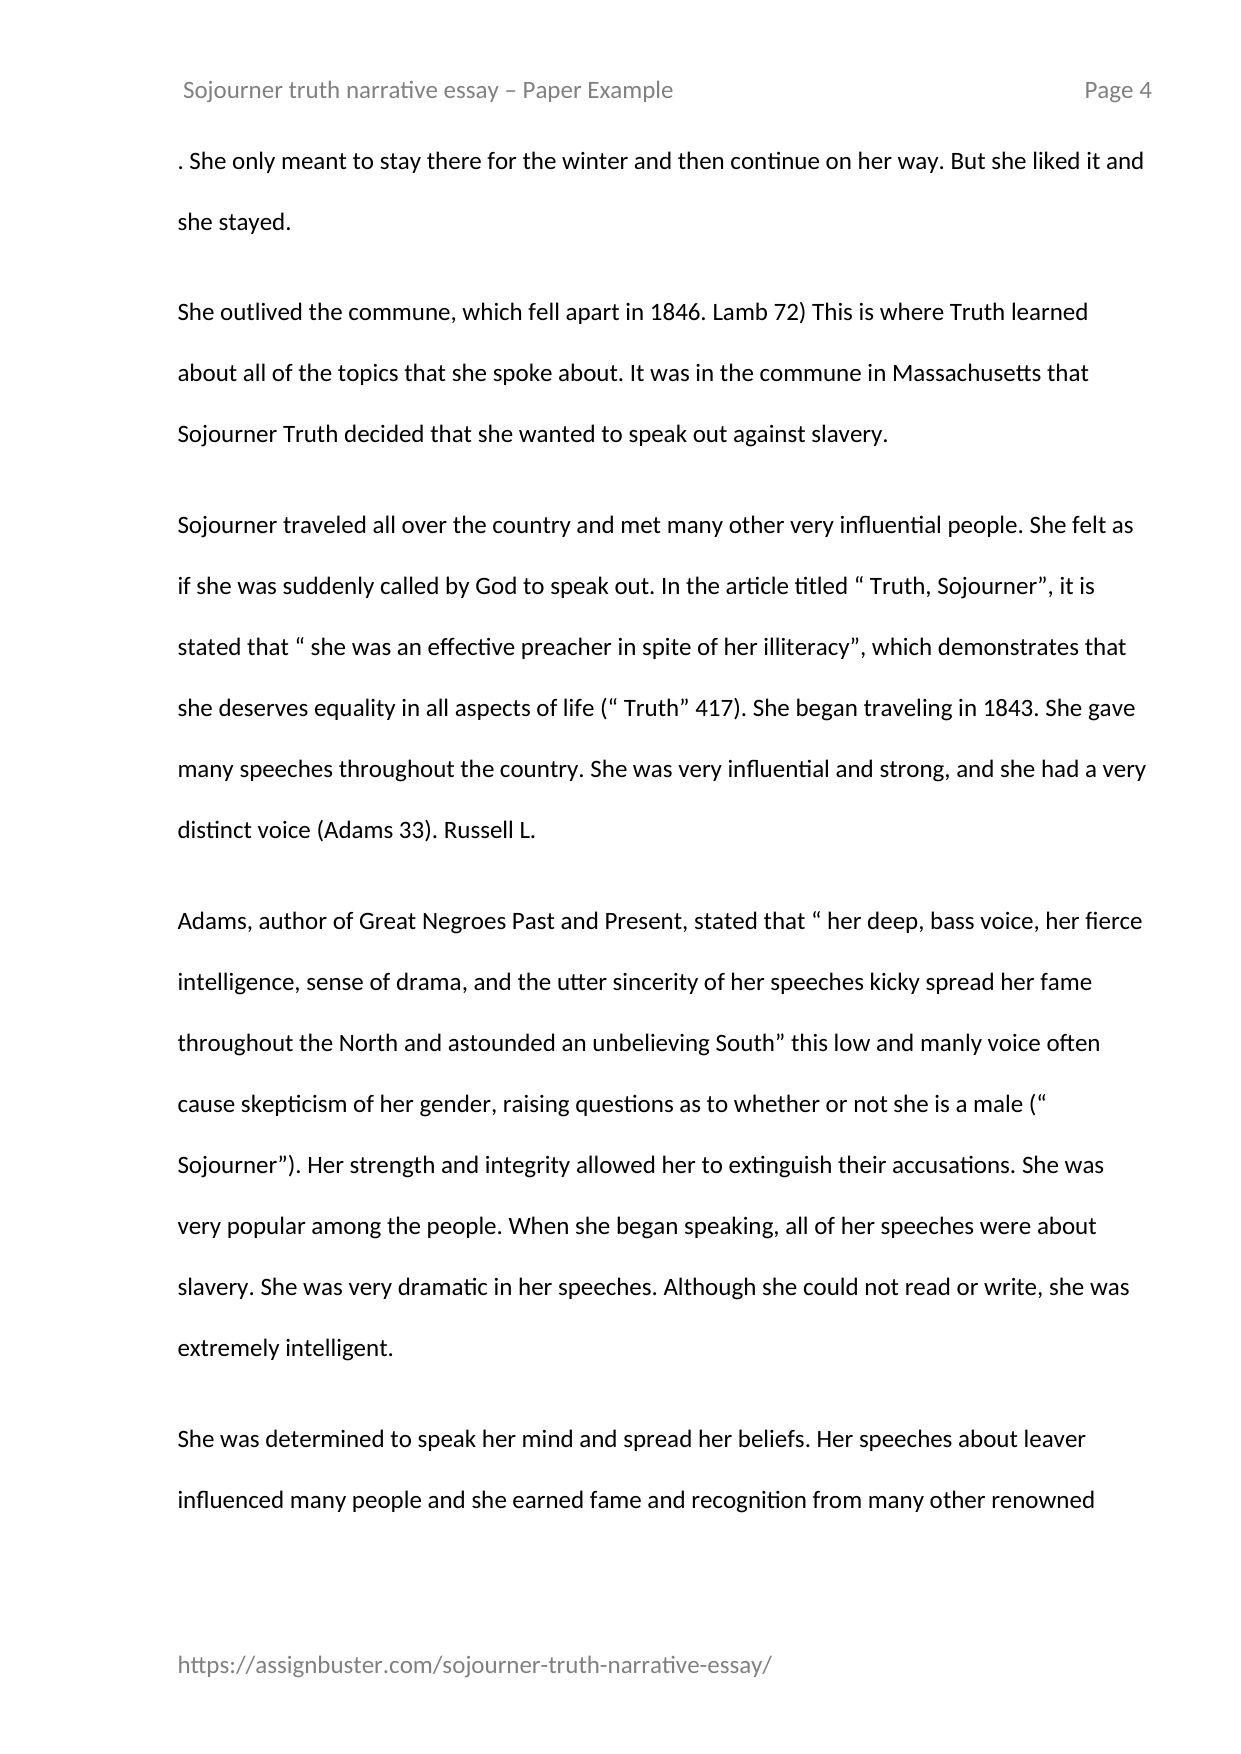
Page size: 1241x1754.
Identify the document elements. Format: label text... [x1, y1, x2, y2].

text Adams, author of Great Negroes Past and Present, stated that “ her deep, bass voice, her fierce intelligence, sense of drama, and the utter sincerity of her speeches kicky spread her fame throughout the North and astounded an unbelieving South” this low and manly voice often cause skepticism of her gender, raising questions as to whether or not she is a male (“ Sojourner”). Her strength and integrity allowed her to extinguish their accusations. She was very popular among the people. When she began speaking, all of her speeches were about slavery. She was very dramatic in her speeches. Although she could not read or write, she was extremely intelligent. [177, 905, 1152, 1363]
text . She only meant to stay there for the winter and then continue on her way. But she liked it and she stayed. [177, 145, 1152, 237]
text Sojourner traveled all over the country and met many other very influential people. She felt as if she was suddenly called by God to speak out. In the article titled “ Truth, Sojourner”, it is stated that “ she was an effective preacher in spite of her illiteracy”, which demonstrates that she deserves equality in all aspects of life (“ Truth” 417). She began traveling in 1843. She gave many speeches throughout the country. She was very influential and strong, and she had a very distinct voice (Adams 33). Russell L. [177, 509, 1152, 845]
text She outlived the commune, which fell apart in 1846. Lamb 72) This is where Truth learned about all of the topics that she spoke about. It was in the commune in Massachusetts that Sojourner Truth decided that she wanted to speak out against slavery. [177, 297, 1152, 449]
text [177, 1423, 1152, 1514]
